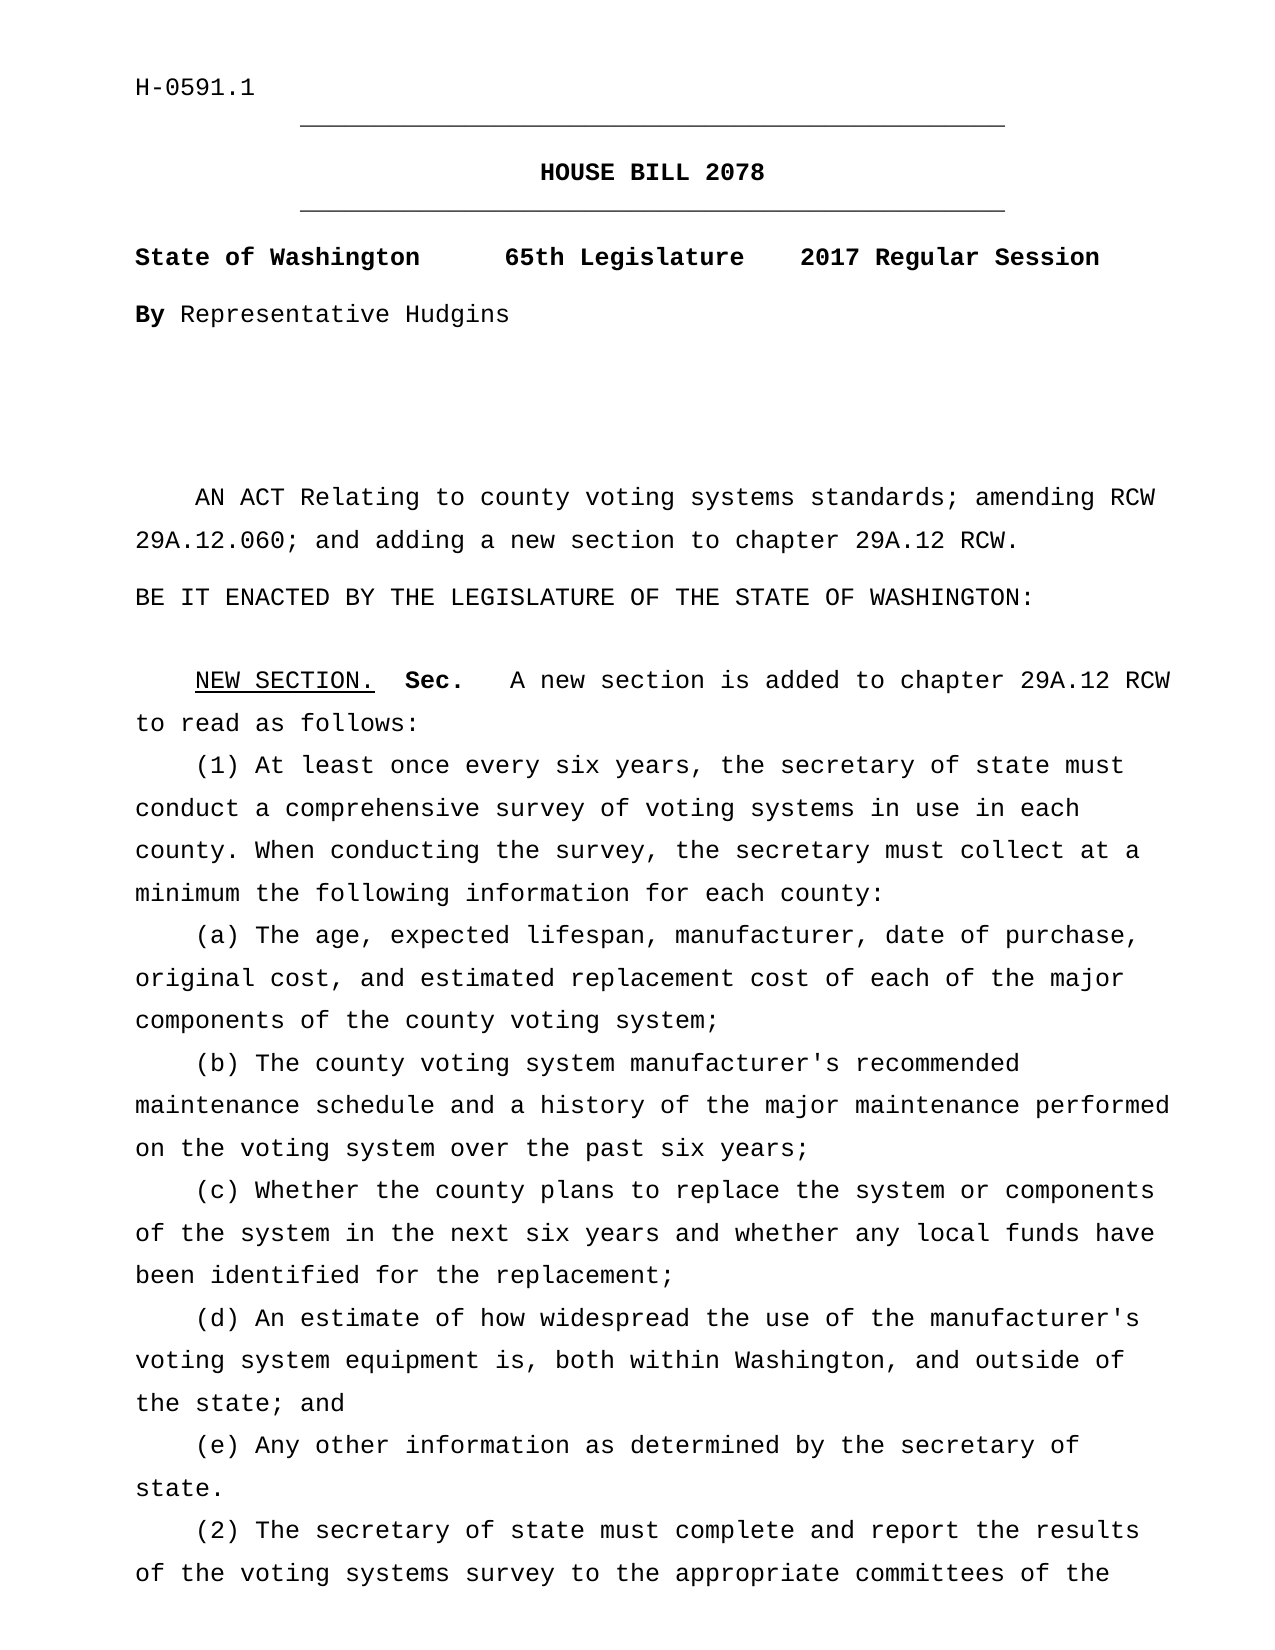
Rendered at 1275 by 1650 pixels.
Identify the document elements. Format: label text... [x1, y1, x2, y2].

text NEW SECTION. Sec. A new section is added to chapter 29A.12 RCW to read as follows: [135, 655, 1170, 740]
text H-0591.1 [135, 75, 1170, 103]
text (d) An estimate of how widespread the use of the manufacturer's voting system equipment is, both within Washington, and outside of the state; and [135, 1292, 1170, 1420]
text _______________________________________________ [135, 103, 1170, 132]
text AN ACT Relating to county voting systems standards; amending RCW 29A.12.060; and adding a new section to chapter 29A.12 RCW. [135, 472, 1170, 557]
text _______________________________________________ [135, 188, 1170, 217]
text (b) The county voting system manufacturer's recommended maintenance schedule and a history of the major maintenance performed on the voting system over the past six years; [135, 1037, 1170, 1165]
text HOUSE BILL 2078 [135, 160, 1170, 188]
text (c) Whether the county plans to replace the system or components of the system in the next six years and whether any local funds have been identified for the replacement; [135, 1165, 1170, 1292]
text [135, 1505, 1170, 1590]
text State of Washington 65th Legislature 2017 Regular Session [135, 245, 1170, 273]
text By Representative Hudgins [135, 302, 1170, 330]
text (e) Any other information as determined by the secretary of state. [135, 1420, 1170, 1505]
text (1) At least once every six years, the secretary of state must conduct a comprehensive survey of voting systems in use in each county. When conducting the survey, the secretary must collect at a minimum the following information for each county: [135, 740, 1170, 910]
text (a) The age, expected lifespan, manufacturer, date of purchase, original cost, and estimated replacement cost of each of the major components of the county voting system; [135, 910, 1170, 1037]
text BE IT ENACTED BY THE LEGISLATURE OF THE STATE OF WASHINGTON: [135, 585, 1170, 613]
